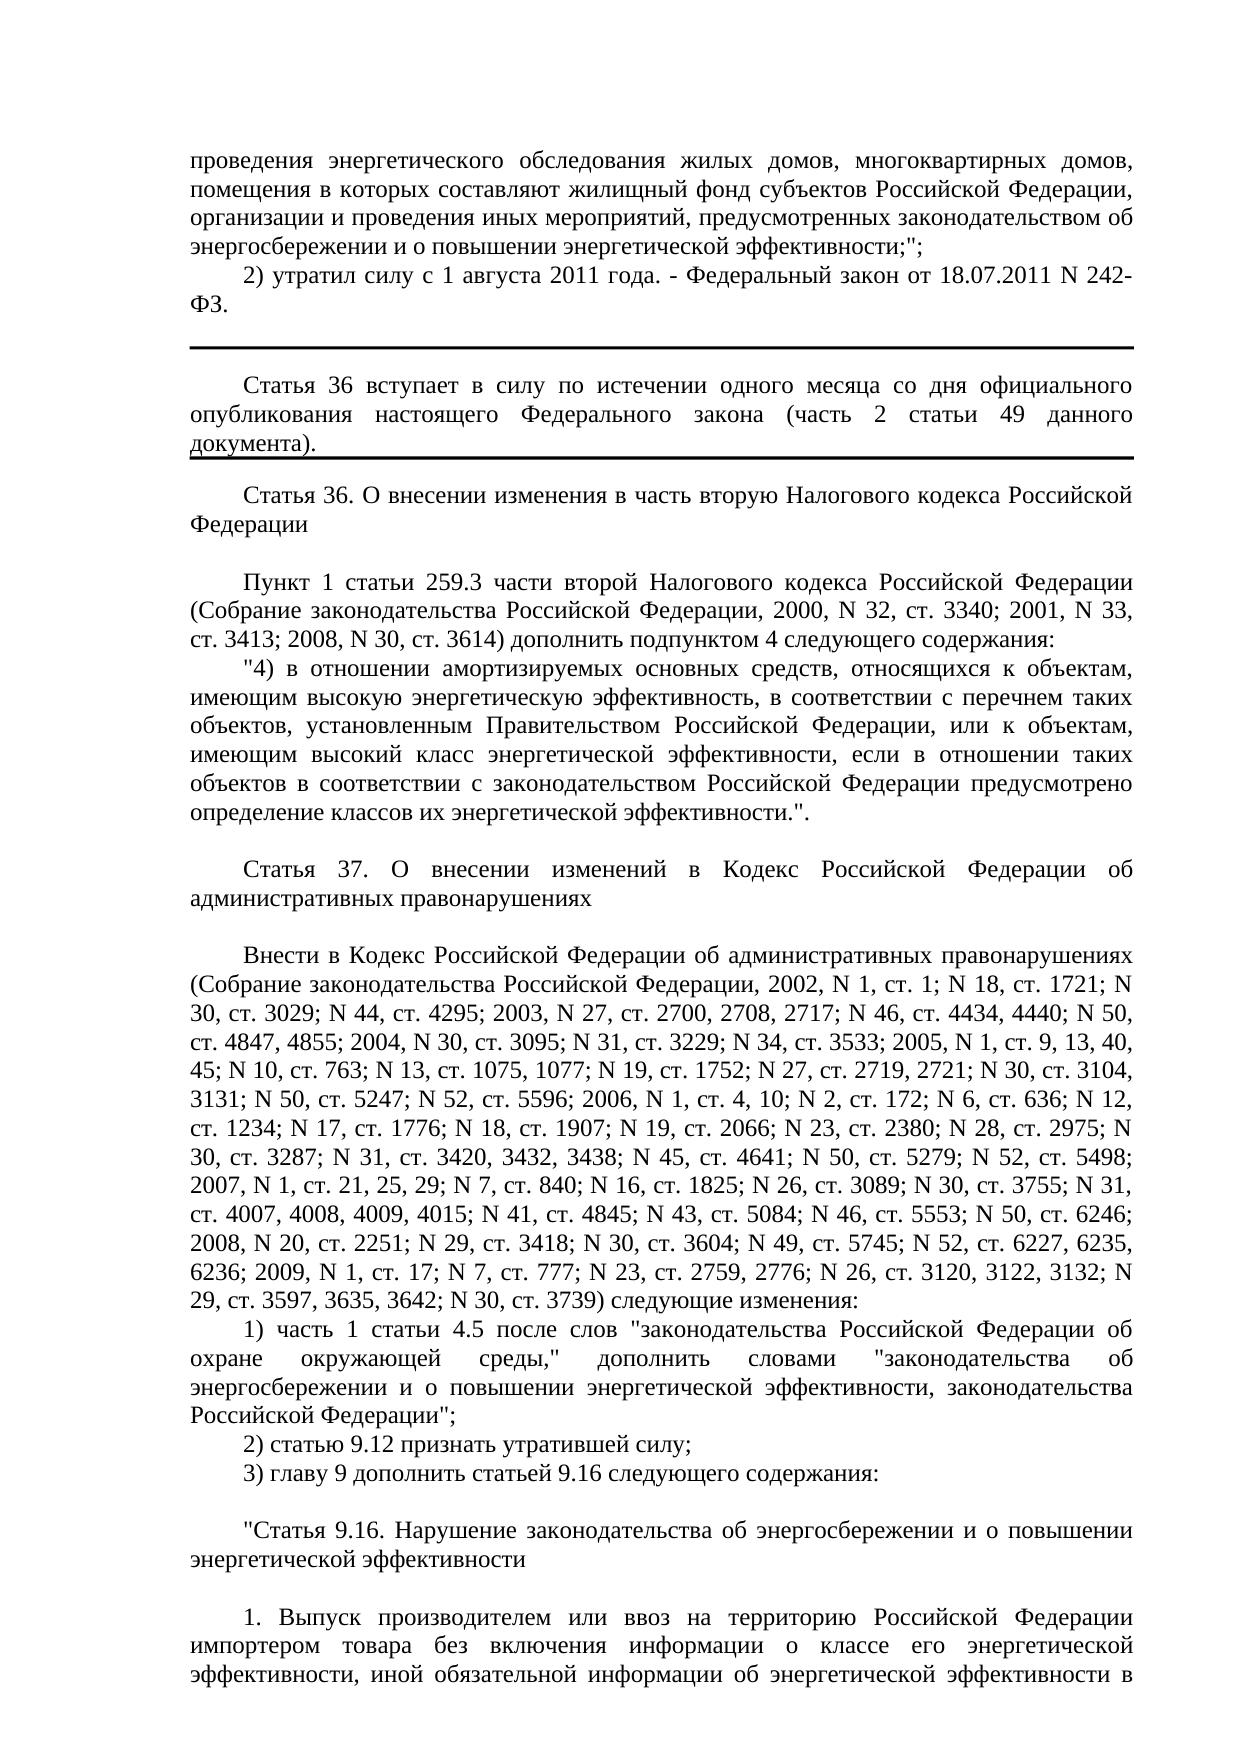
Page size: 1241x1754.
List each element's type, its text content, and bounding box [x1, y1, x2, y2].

text 3) главу 9 дополнить статьей 9.16 следующего содержания: [190, 1458, 1134, 1487]
text 1) часть 1 статьи 4.5 после слов "законодательства Российской Федерации об охране окружающей среды," дополнить словами "законодательства об энергосбережении и о повышении энергетической эффективности, законодательства Российской Федерации"; [190, 1314, 1134, 1429]
text 2) утратил силу с 1 августа 2011 года. - Федеральный закон от 18.07.2011 N 242-ФЗ. [190, 260, 1134, 317]
text Статья 37. О внесении изменений в Кодекс Российской Федерации об административных правонарушениях [190, 854, 1134, 912]
text "Статья 9.16. Нарушение законодательства об энергосбережении и о повышении энергетической эффективности [190, 1515, 1134, 1573]
text 2) статью 9.12 признать утратившей силу; [190, 1429, 1134, 1458]
text Пункт 1 статьи 259.3 части второй Налогового кодекса Российской Федерации (Собрание законодательства Российской Федерации, 2000, N 32, ст. 3340; 2001, N 33, ст. 3413; 2008, N 30, ст. 3614) дополнить подпунктом 4 следующего содержания: [190, 567, 1134, 653]
text "4) в отношении амортизируемых основных средств, относящихся к объектам, имеющим высокую энергетическую эффективность, в соответствии с перечнем таких объектов, установленным Правительством Российской Федерации, или к объектам, имеющим высокий класс энергетической эффективности, если в отношении таких объектов в соответствии с законодательством Российской Федерации предусмотрено определение классов их энергетической эффективности.". [190, 653, 1134, 825]
text Внести в Кодекс Российской Федерации об административных правонарушениях (Собрание законодательства Российской Федерации, 2002, N 1, ст. 1; N 18, ст. 1721; N 30, ст. 3029; N 44, ст. 4295; 2003, N 27, ст. 2700, 2708, 2717; N 46, ст. 4434, 4440; N 50, ст. 4847, 4855; 2004, N 30, ст. 3095; N 31, ст. 3229; N 34, ст. 3533; 2005, N 1, ст. 9, 13, 40, 45; N 10, ст. 763; N 13, ст. 1075, 1077; N 19, ст. 1752; N 27, ст. 2719, 2721; N 30, ст. 3104, 3131; N 50, ст. 5247; N 52, ст. 5596; 2006, N 1, ст. 4, 10; N 2, ст. 172; N 6, ст. 636; N 12, ст. 1234; N 17, ст. 1776; N 18, ст. 1907; N 19, ст. 2066; N 23, ст. 2380; N 28, ст. 2975; N 30, ст. 3287; N 31, ст. 3420, 3432, 3438; N 45, ст. 4641; N 50, ст. 5279; N 52, ст. 5498; 2007, N 1, ст. 21, 25, 29; N 7, ст. 840; N 16, ст. 1825; N 26, ст. 3089; N 30, ст. 3755; N 31, ст. 4007, 4008, 4009, 4015; N 41, ст. 4845; N 43, ст. 5084; N 46, ст. 5553; N 50, ст. 6246; 2008, N 20, ст. 2251; N 29, ст. 3418; N 30, ст. 3604; N 49, ст. 5745; N 52, ст. 6227, 6235, 6236; 2009, N 1, ст. 17; N 7, ст. 777; N 23, ст. 2759, 2776; N 26, ст. 3120, 3122, 3132; N 29, ст. 3597, 3635, 3642; N 30, ст. 3739) следующие изменения: [190, 940, 1134, 1314]
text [190, 1602, 1134, 1688]
text Статья 36. О внесении изменения в часть вторую Налогового кодекса Российской Федерации [190, 480, 1134, 538]
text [190, 145, 1134, 260]
text Статья 36 вступает в силу по истечении одного месяца со дня официального опубликования настоящего Федерального закона (часть 2 статьи 49 данного документа). [190, 370, 1134, 456]
